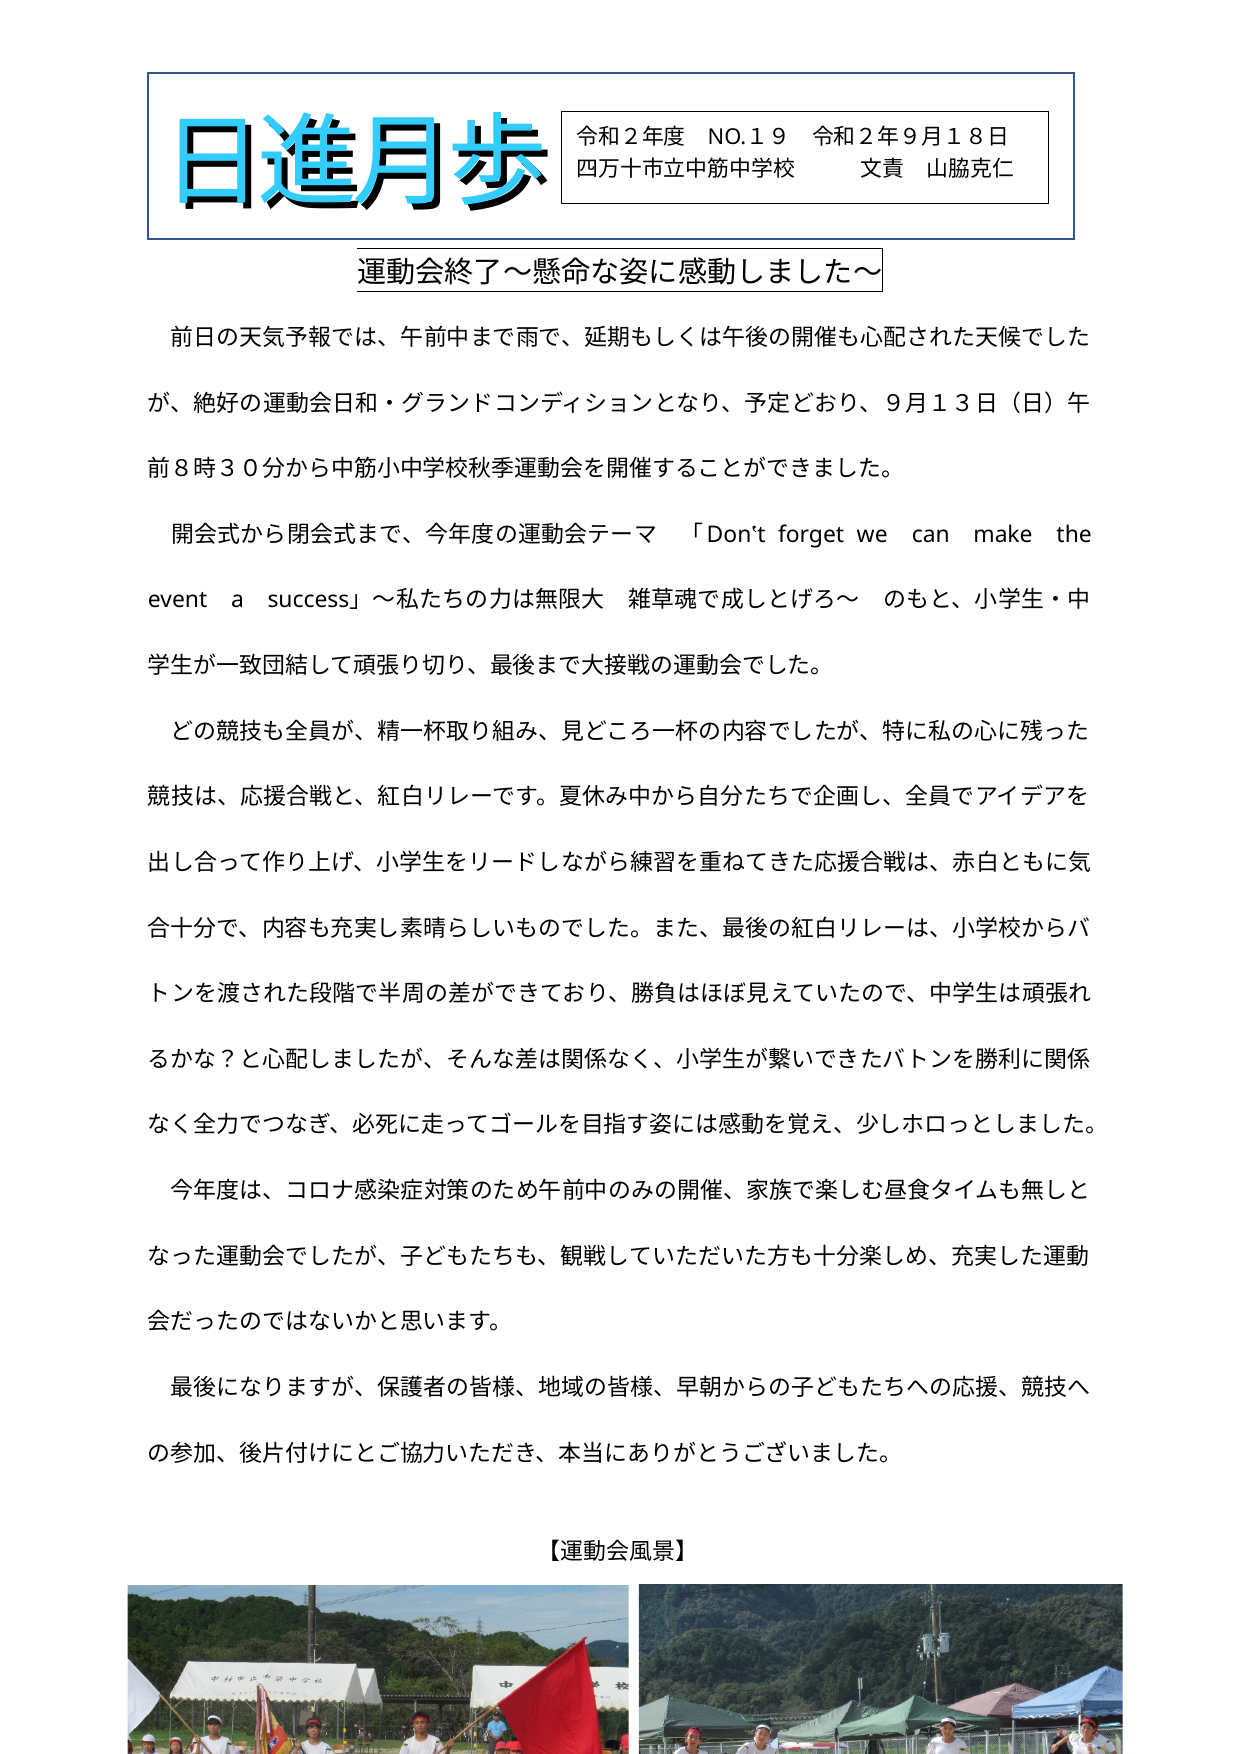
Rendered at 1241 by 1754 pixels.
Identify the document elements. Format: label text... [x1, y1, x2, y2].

text 【運動会風景】 [148, 1517, 1092, 1582]
text 今年度は、コロナ感染症対策のため午前中のみの開催、家族で楽しむ昼食タイムも無しとなった運動会でしたが、子どもたちも、観戦していただいた方も十分楽しめ、充実した運動会だったのではないかと思います。 [148, 1156, 1092, 1353]
picture [127, 1585, 629, 1754]
text 運動会終了～懸命な姿に感動しました～ [148, 237, 1092, 303]
text 開会式から閉会式まで、今年度の運動会テーマ 「Don‛t forget we can make the event a success」～私たちの力は無限大 雑草魂で成しとげろ～ のもと、小学生・中学生が一致団結して頑張り切り、最後まで大接戦の運動会でした。 [148, 499, 1092, 696]
text 最後になりますが、保護者の皆様、地域の皆様、早朝からの子どもたちへの応援、競技への参加、後片付けにとご協力いただき、本当にありがとうございました。 [148, 1353, 1092, 1484]
picture [638, 1584, 1123, 1754]
text 前日の天気予報では、午前中まで雨で、延期もしくは午後の開催も心配された天候でしたが、絶好の運動会日和・グランドコンディションとなり、予定どおり、９月１３日（日）午前８時３０分から中筋小中学校秋季運動会を開催することができました。 [148, 303, 1092, 499]
text どの競技も全員が、精一杯取り組み、見どころ一杯の内容でしたが、特に私の心に残った競技は、応援合戦と、紅白リレーです。夏休み中から自分たちで企画し、全員でアイデアを出し合って作り上げ、小学生をリードしながら練習を重ねてきた応援合戦は、赤白ともに気合十分で、内容も充実し素晴らしいものでした。また、最後の紅白リレーは、小学校からバトンを渡された段階で半周の差ができており、勝負はほぼ見えていたので、中学生は頑張れるかな？と心配しましたが、そんな差は関係なく、小学生が繋いできたバトンを勝利に関係なく全力でつなぎ、必死に走ってゴールを目指す姿には感動を覚え、少しホロっとしました。 [148, 696, 1092, 1156]
